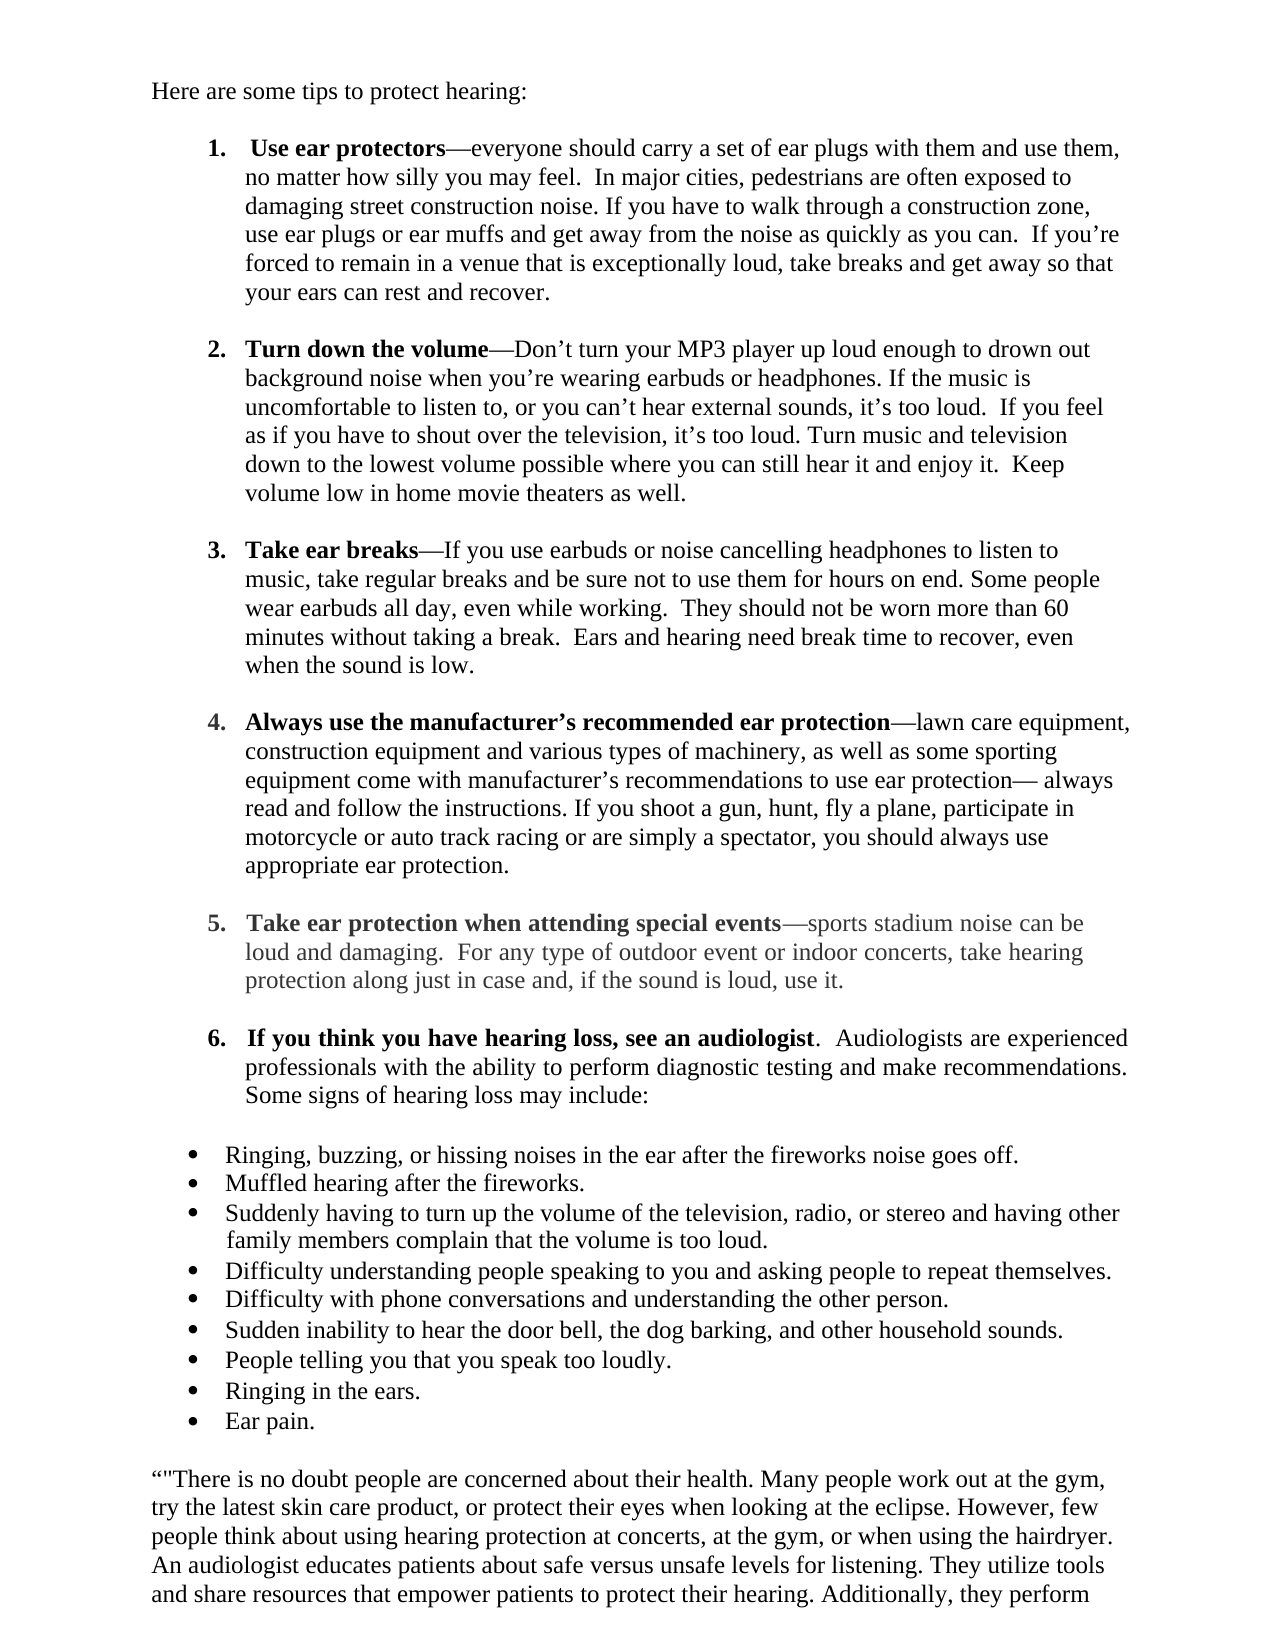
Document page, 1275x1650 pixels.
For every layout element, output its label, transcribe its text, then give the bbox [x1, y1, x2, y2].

text 6. If you think you have hearing loss, see an audiologist. Audiologists are experienced professionals with the ability to perform diagnostic testing and make recommendations. Some signs of hearing loss may include: [207, 1023, 1128, 1109]
text 4. Always use the manufacturer’s recommended ear protection—lawn care equipment, construction equipment and various types of machinery, as well as some sporting equipment come with manufacturer’s recommendations to use ear protection— always read and follow the instructions. If you shoot a gun, hunt, fly a plane, participate in motorcycle or auto track racing or are simply a spectator, you should always use appropriate ear protection. [207, 708, 1132, 879]
text  Suddenly having to turn up the volume of the television, radio, or stereo and having other family members complain that the volume is too loud. [189, 1200, 1128, 1254]
text Here are some tips to protect hearing: [151, 76, 1139, 104]
text  Ringing in the ears. [189, 1376, 1139, 1407]
text  Difficulty understanding people speaking to you and asking people to repeat themselves. [189, 1256, 1139, 1284]
text 2. Turn down the volume—Don’t turn your MP3 player up loud enough to drown out background noise when you’re wearing earbuds or headphones. If the music is uncomfortable to listen to, or you can’t hear external sounds, it’s too loud. If you feel as if you have to shout over the television, it’s too loud. Turn music and television down to the lowest volume possible where you can still hear it and enjoy it. Keep volume low in home movie theaters as well. [207, 334, 1110, 507]
text  Difficulty with phone conversations and understanding the other person. [189, 1284, 1139, 1315]
text 1. Use ear protectors—everyone should carry a set of ear plugs with them and use them, no matter how silly you may feel. In major cities, pedestrians are often exposed to damaging street construction noise. If you have to walk through a construction zone, [207, 133, 1127, 219]
text use ear plugs or ear muffs and get away from the noise as quickly as you can. If you’re [245, 219, 1139, 248]
text  Sudden inability to hear the door bell, the dog barking, and other household sounds. [189, 1315, 1139, 1346]
text forced to remain in a venue that is exceptionally loud, take breaks and get away so that your ears can rest and recover. [245, 249, 1120, 306]
text 3. Take ear breaks—If you use earbuds or noise cancelling headphones to listen to music, take regular breaks and be sure not to use them for hours on end. Some people wear earbuds all day, even while working. They should not be worn more than 60 minutes without taking a break. Ears and hearing need break time to recover, even when the sound is low. [207, 536, 1107, 679]
text  Ringing, buzzing, or hissing noises in the ear after the fireworks noise goes off. [189, 1140, 1139, 1169]
text “"There is no doubt people are concerned about their health. Many people work out at the gym, try the latest skin care product, or protect their eyes when looking at the eclipse. However, few people think about using hearing protection at concerts, at the gym, or when using the hairdryer. An audiologist educates patients about safe versus unsafe levels for listening. They utilize tools and share resources that empower patients to protect their hearing. Additionally, they perform [151, 1464, 1120, 1607]
text 5. Take ear protection when attending special events—sports stadium noise can be loud and damaging. For any type of outdoor event or indoor concerts, take hearing protection along just in case and, if the sound is loud, use it. [207, 908, 1084, 994]
text  People telling you that you speak too loudly. [189, 1346, 1139, 1376]
text  Ear pain. [189, 1407, 1139, 1437]
text  Muffled hearing after the fireworks. [189, 1169, 1139, 1199]
